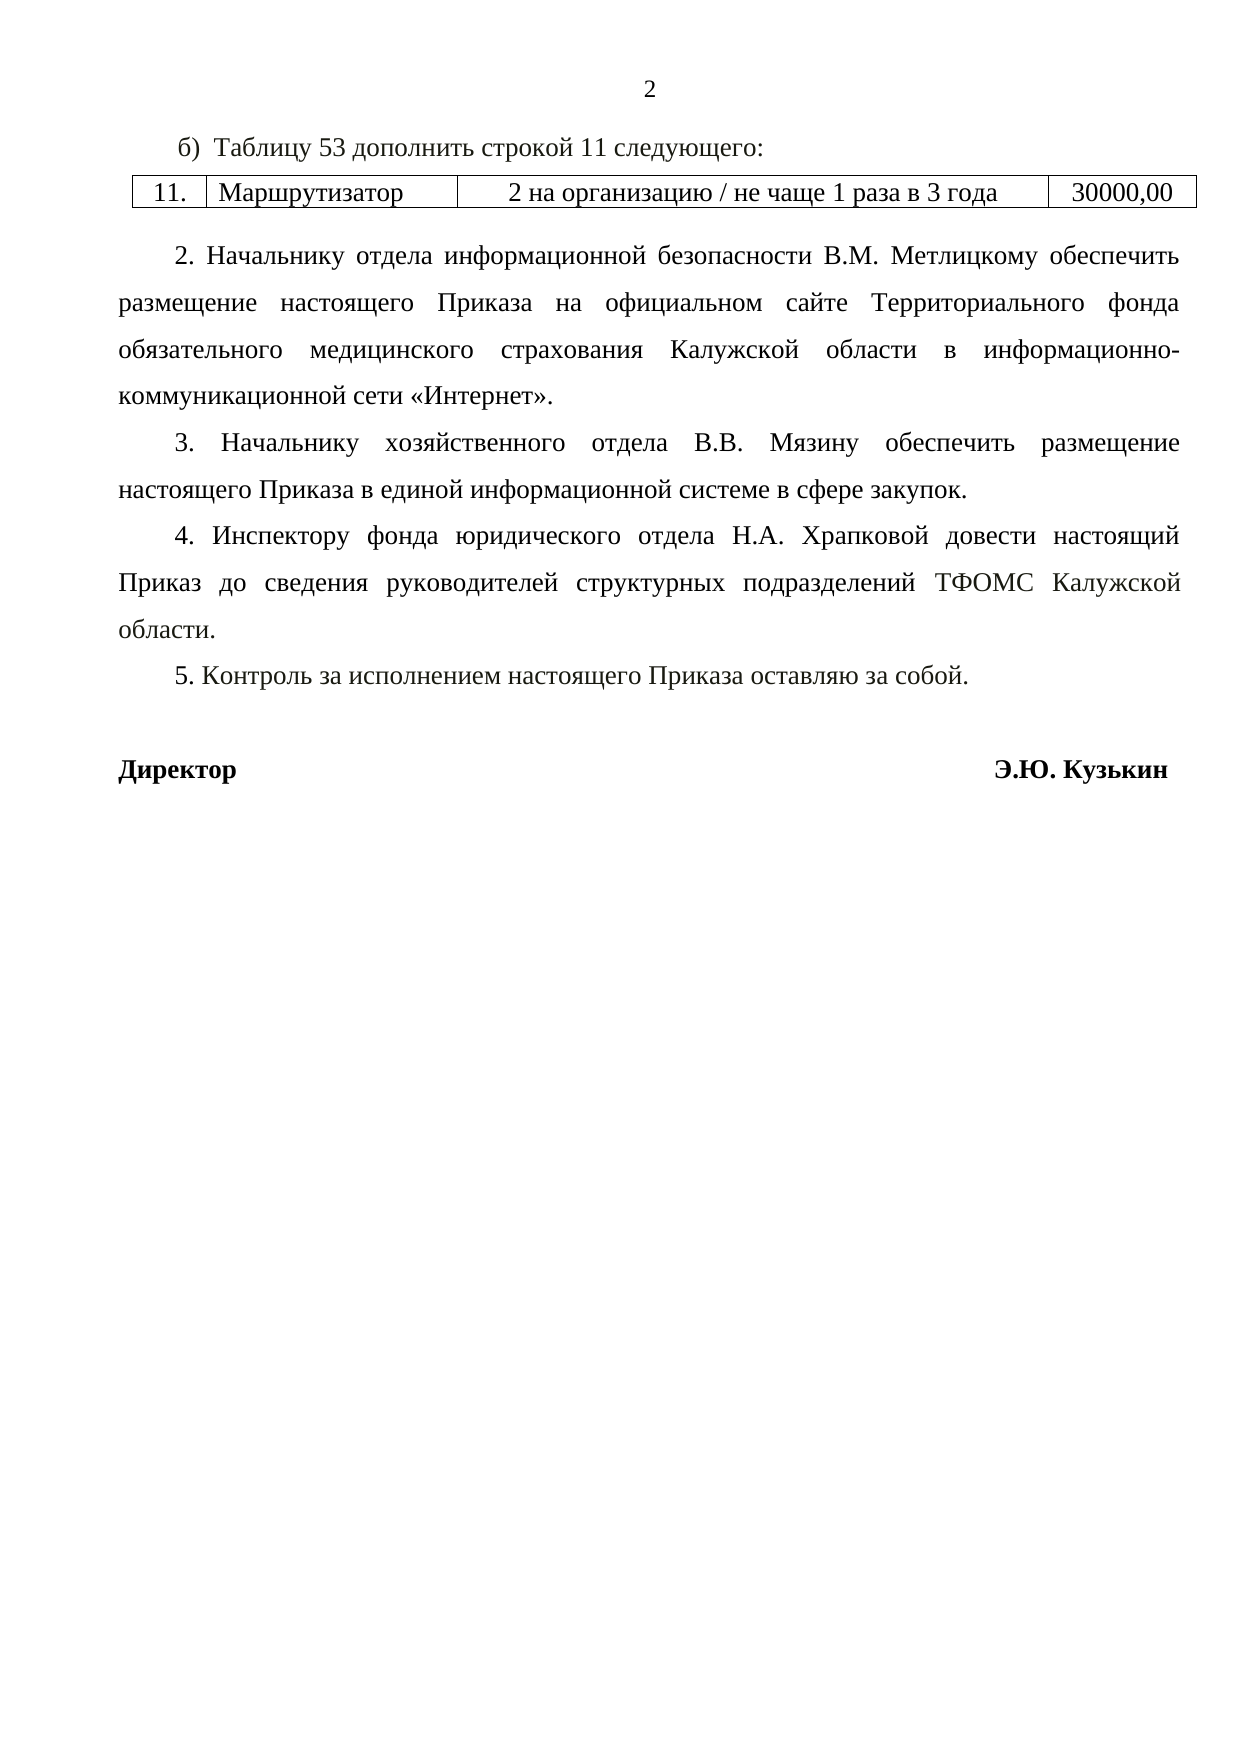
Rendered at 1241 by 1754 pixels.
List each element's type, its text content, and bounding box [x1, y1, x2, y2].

text 4. Инспектору фонда юридического отдела Н.А. Храпковой довести настоящий Приказ до сведения руководителей структурных подразделений ТФОМС Калужской области. [118, 519, 1181, 644]
table_header Маршрутизатор [207, 176, 457, 207]
table_header 2 на организацию / не чаще 1 раза в 3 года [458, 176, 1048, 207]
table_header Э.Ю. Кузькин [681, 753, 1179, 798]
table_header Директор [107, 753, 681, 798]
table_header 30000,00 [1049, 176, 1196, 207]
table_header 11. [133, 176, 206, 207]
text 2. Начальнику отдела информационной безопасности В.М. Метлицкому обеспечить размещение настоящего Приказа на официальном сайте Территориального фонда обязательного медицинского страхования Калужской области в информационно-коммуникационной сети «Интернет». [118, 239, 1181, 411]
text 3. Начальнику хозяйственного отдела В.В. Мязину обеспечить размещение настоящего Приказа в единой информационной системе в сфере закупок. [118, 426, 1181, 504]
text 5. Контроль за исполнением настоящего Приказа оставляю за собой. [118, 659, 1181, 691]
text б) Таблицу 53 дополнить строкой 11 следующего: [118, 131, 1181, 162]
